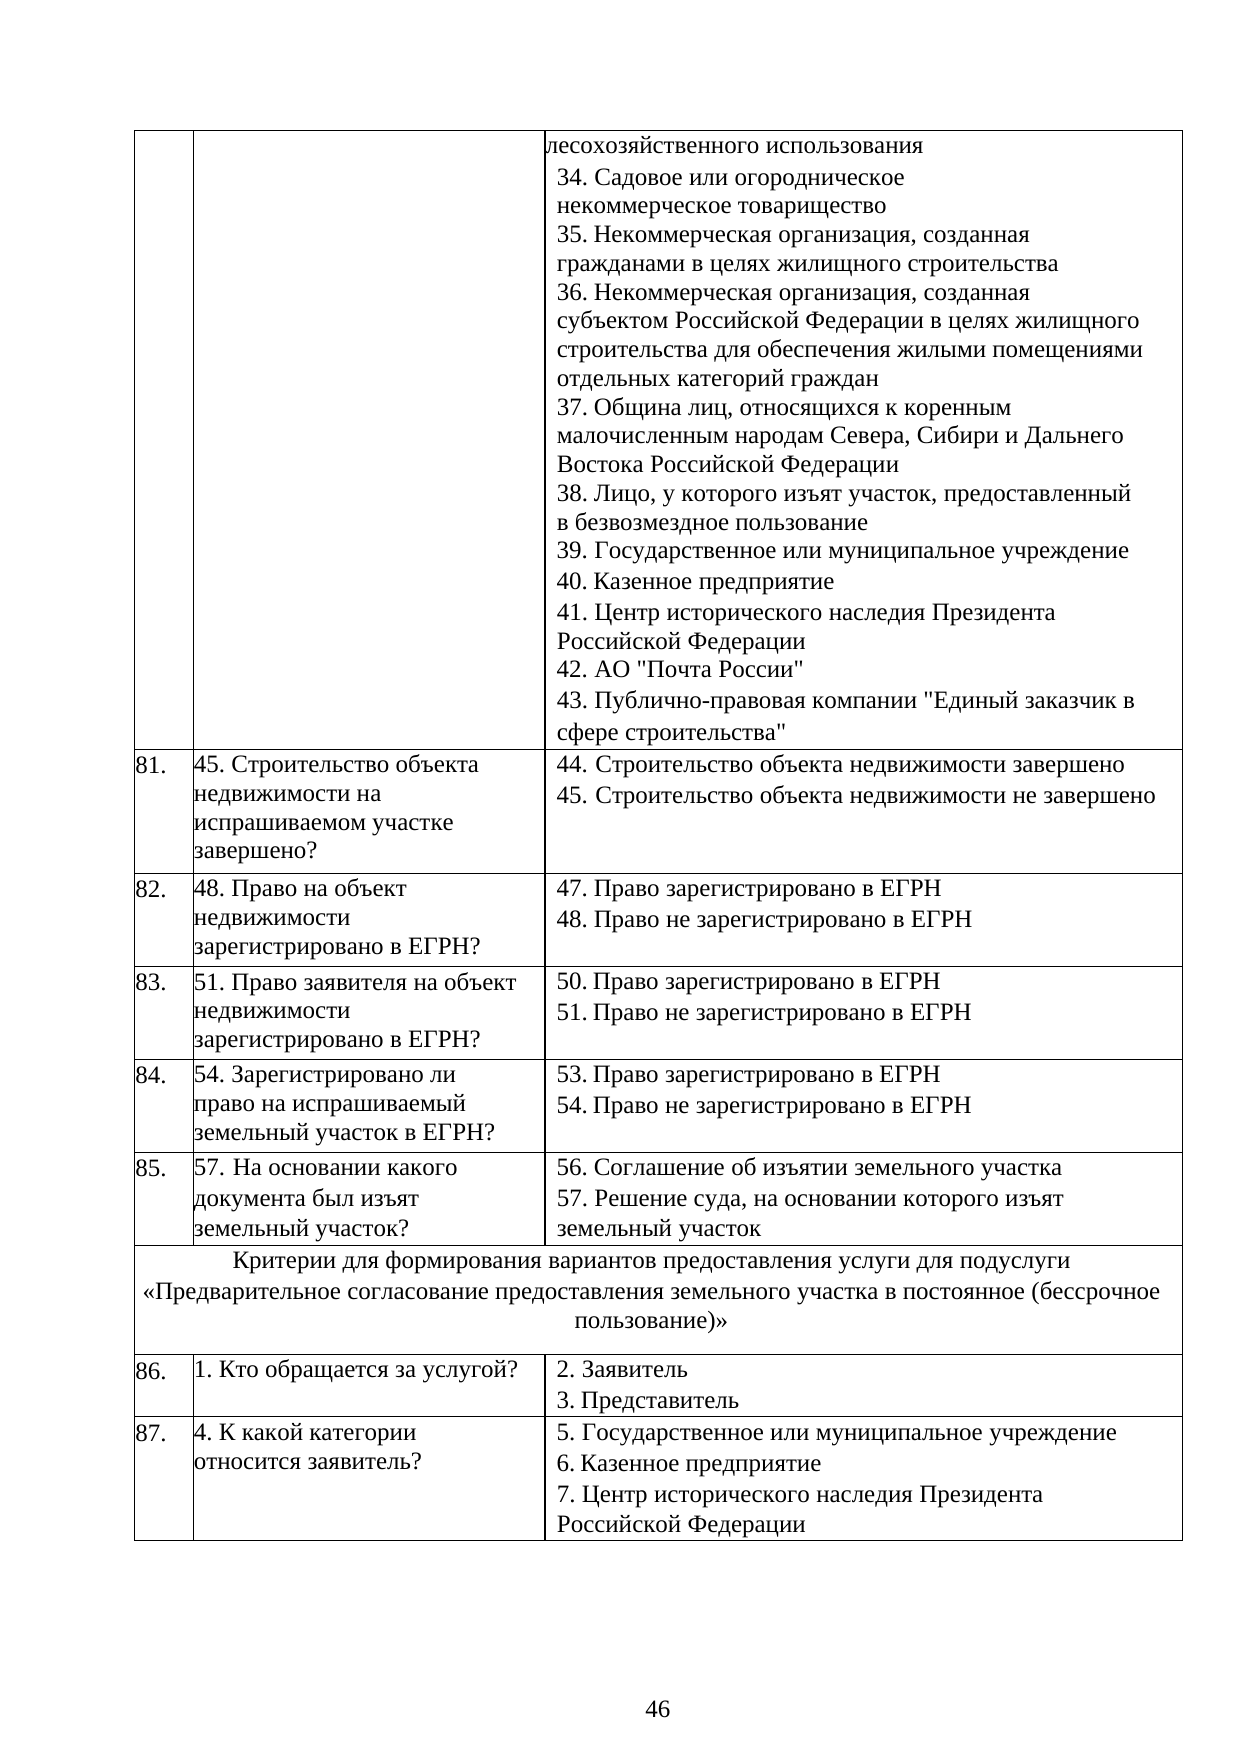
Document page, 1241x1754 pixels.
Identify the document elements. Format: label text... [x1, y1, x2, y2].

table_cell Право зарегистрировано в ЕГРН Право не зарегистрировано в ЕГРН [546, 967, 1182, 1058]
table_header [135, 131, 193, 748]
table_cell 48. Право на объект недвижимости зарегистрировано в ЕГРН? [194, 874, 544, 966]
table_cell 1. Кто обращается за услугой? [194, 1355, 544, 1416]
table_cell 45. Строительство объекта недвижимости на испрашиваемом участке завершено? [194, 750, 544, 872]
table_cell Право зарегистрировано в ЕГРН Право не зарегистрировано в ЕГРН [546, 1060, 1182, 1152]
table_cell Соглашение об изъятии земельного участка Решение суда, на основании которого изъят земельный участок [546, 1153, 1182, 1244]
table_cell Государственное или муниципальное учреждение Казенное предприятие Центр исторического наследия Президента Российской Федерации [546, 1417, 1182, 1540]
table_cell 86. [135, 1355, 193, 1416]
table_cell 82. [135, 874, 193, 966]
table_cell 51. Право заявителя на объект недвижимости зарегистрировано в ЕГРН? [194, 967, 544, 1058]
table_cell 57. На основании какого документа был изъят земельный участок? [194, 1153, 544, 1244]
table_cell 54. Зарегистрировано ли право на испрашиваемый земельный участок в ЕГРН? [194, 1060, 544, 1152]
table_cell Строительство объекта недвижимости завершено Строительство объекта недвижимости не завершено [546, 750, 1182, 872]
table_header лесохозяйственного использования Садовое или огородническое некоммерческое товарищество Некоммерческая организация, созданная гражданами в целях жилищного строительства Некоммерческая организация, созданная субъектом Российской Федерации в целях жилищного строительства для обеспечения жилыми помещениями отдельных категорий граждан Община лиц, относящихся к коренным малочисленным народам Севера, Сибири и Дальнего Востока Российской Федерации Лицо, у которого изъят участок, предоставленный в безвозмездное пользование Государственное или муниципальное учреждение Казенное предприятие Центр исторического наследия Президента Российской Федерации АО "Почта России" Публично-правовая компании "Единый заказчик в сфере строительства" [546, 131, 1182, 748]
table_cell Критерии для формирования вариантов предоставления услуги для подуслуги «Предварительное согласование предоставления земельного участка в постоянное (бессрочное пользование)» [135, 1246, 1182, 1354]
table_header [194, 131, 544, 748]
table_cell 85. [135, 1153, 193, 1244]
table_cell 84. [135, 1060, 193, 1152]
table_cell Заявитель Представитель [546, 1355, 1182, 1416]
table_cell 81. [135, 750, 193, 872]
table_cell 87. [135, 1417, 193, 1540]
table_cell 83. [135, 967, 193, 1058]
table_cell Право зарегистрировано в ЕГРН Право не зарегистрировано в ЕГРН [546, 874, 1182, 966]
table_cell 4. К какой категории относится заявитель? [194, 1417, 544, 1540]
